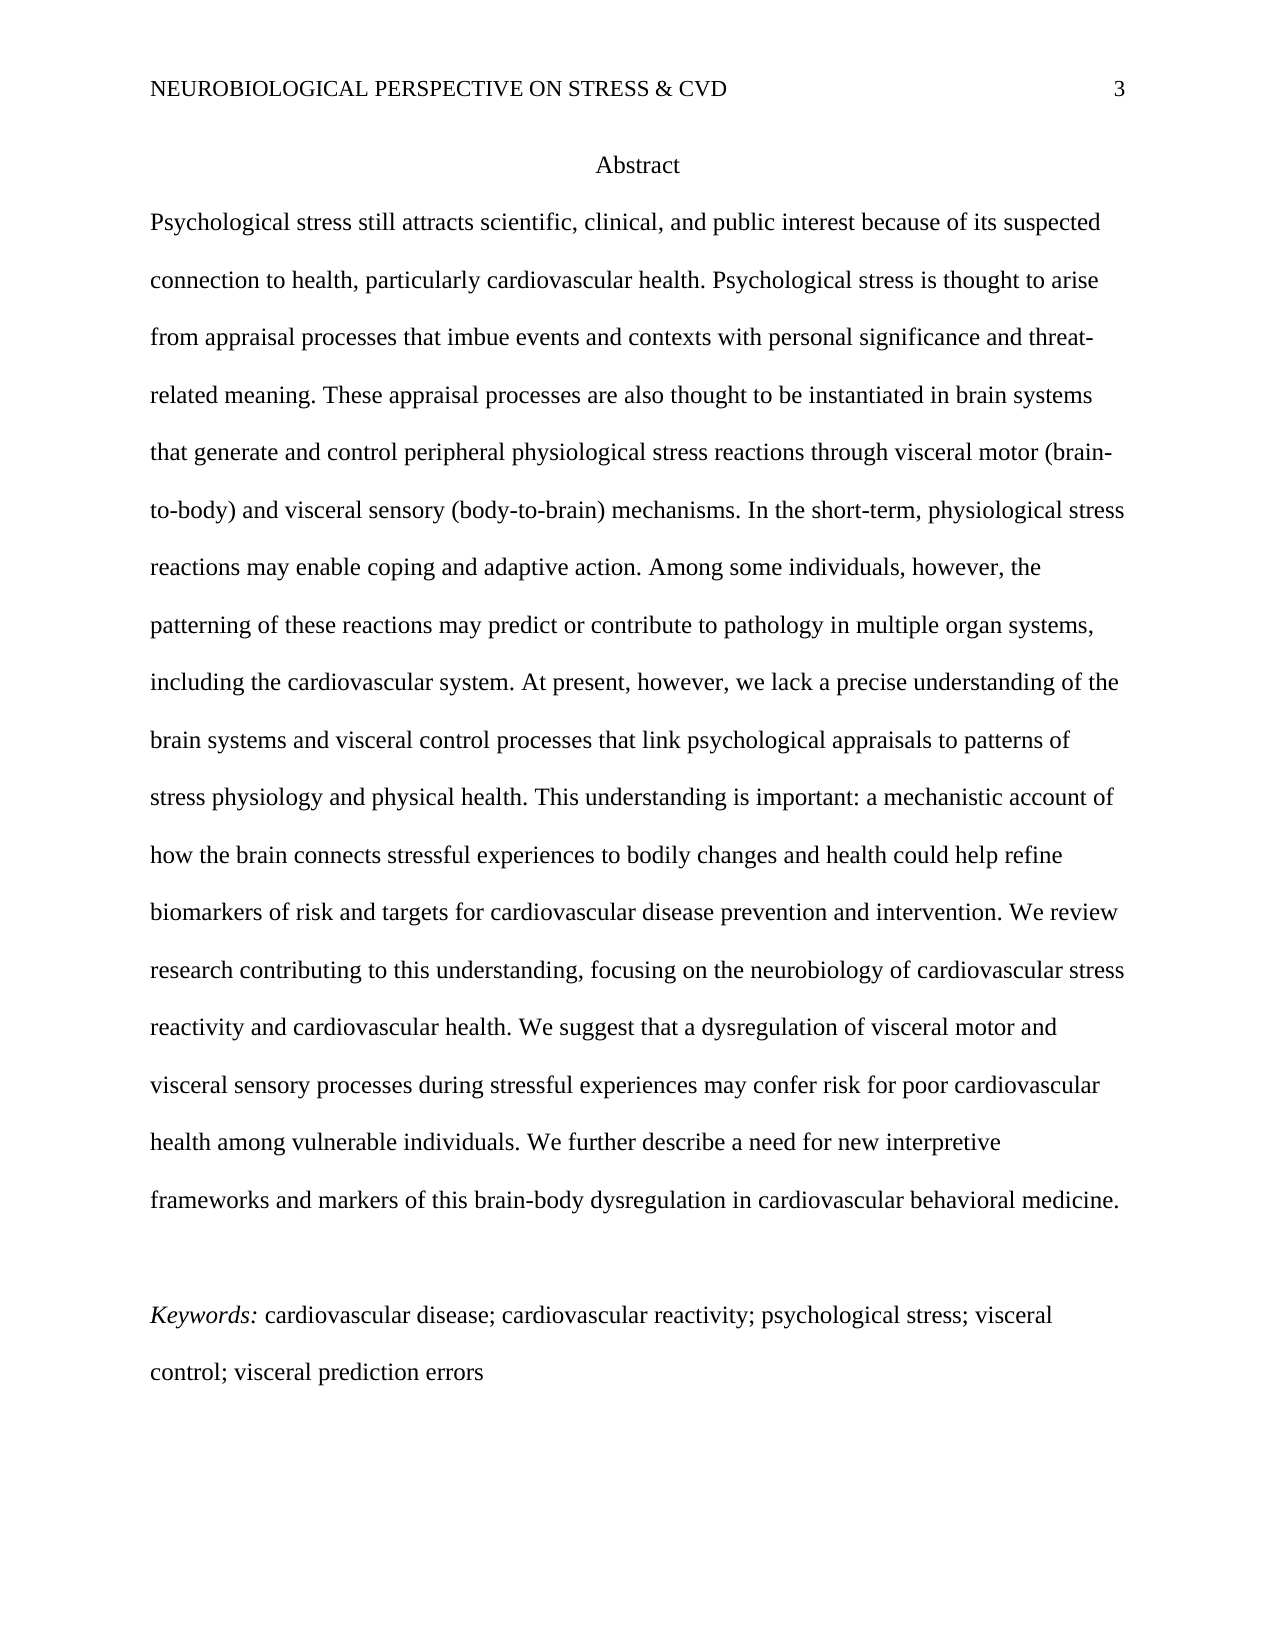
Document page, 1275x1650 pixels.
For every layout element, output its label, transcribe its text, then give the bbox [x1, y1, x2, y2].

text Psychological stress still attracts scientific, clinical, and public interest because of its suspected connection to health, particularly cardiovascular health. Psychological stress is thought to arise from appraisal processes that imbue events and contexts with personal significance and threat-related meaning. These appraisal processes are also thought to be instantiated in brain systems that generate and control peripheral physiological stress reactions through visceral motor (brain-to-body) and visceral sensory (body-to-brain) mechanisms. In the short-term, physiological stress reactions may enable coping and adaptive action. Among some individuals, however, the patterning of these reactions may predict or contribute to pathology in multiple organ systems, including the cardiovascular system. At present, however, we lack a precise understanding of the brain systems and visceral control processes that link psychological appraisals to patterns of stress physiology and physical health. This understanding is important: a mechanistic account of how the brain connects stressful experiences to bodily changes and health could help refine biomarkers of risk and targets for cardiovascular disease prevention and intervention. We review research contributing to this understanding, focusing on the neurobiology of cardiovascular stress reactivity and cardiovascular health. We suggest that a dysregulation of visceral motor and visceral sensory processes during stressful experiences may confer risk for poor cardiovascular health among vulnerable individuals. We further describe a need for new interpretive frameworks and markers of this brain-body dysregulation in cardiovascular behavioral medicine. [150, 207, 1125, 1214]
text Keywords: cardiovascular disease; cardiovascular reactivity; psychological stress; visceral control; visceral prediction errors [150, 1300, 1125, 1386]
text Abstract [150, 150, 1125, 179]
